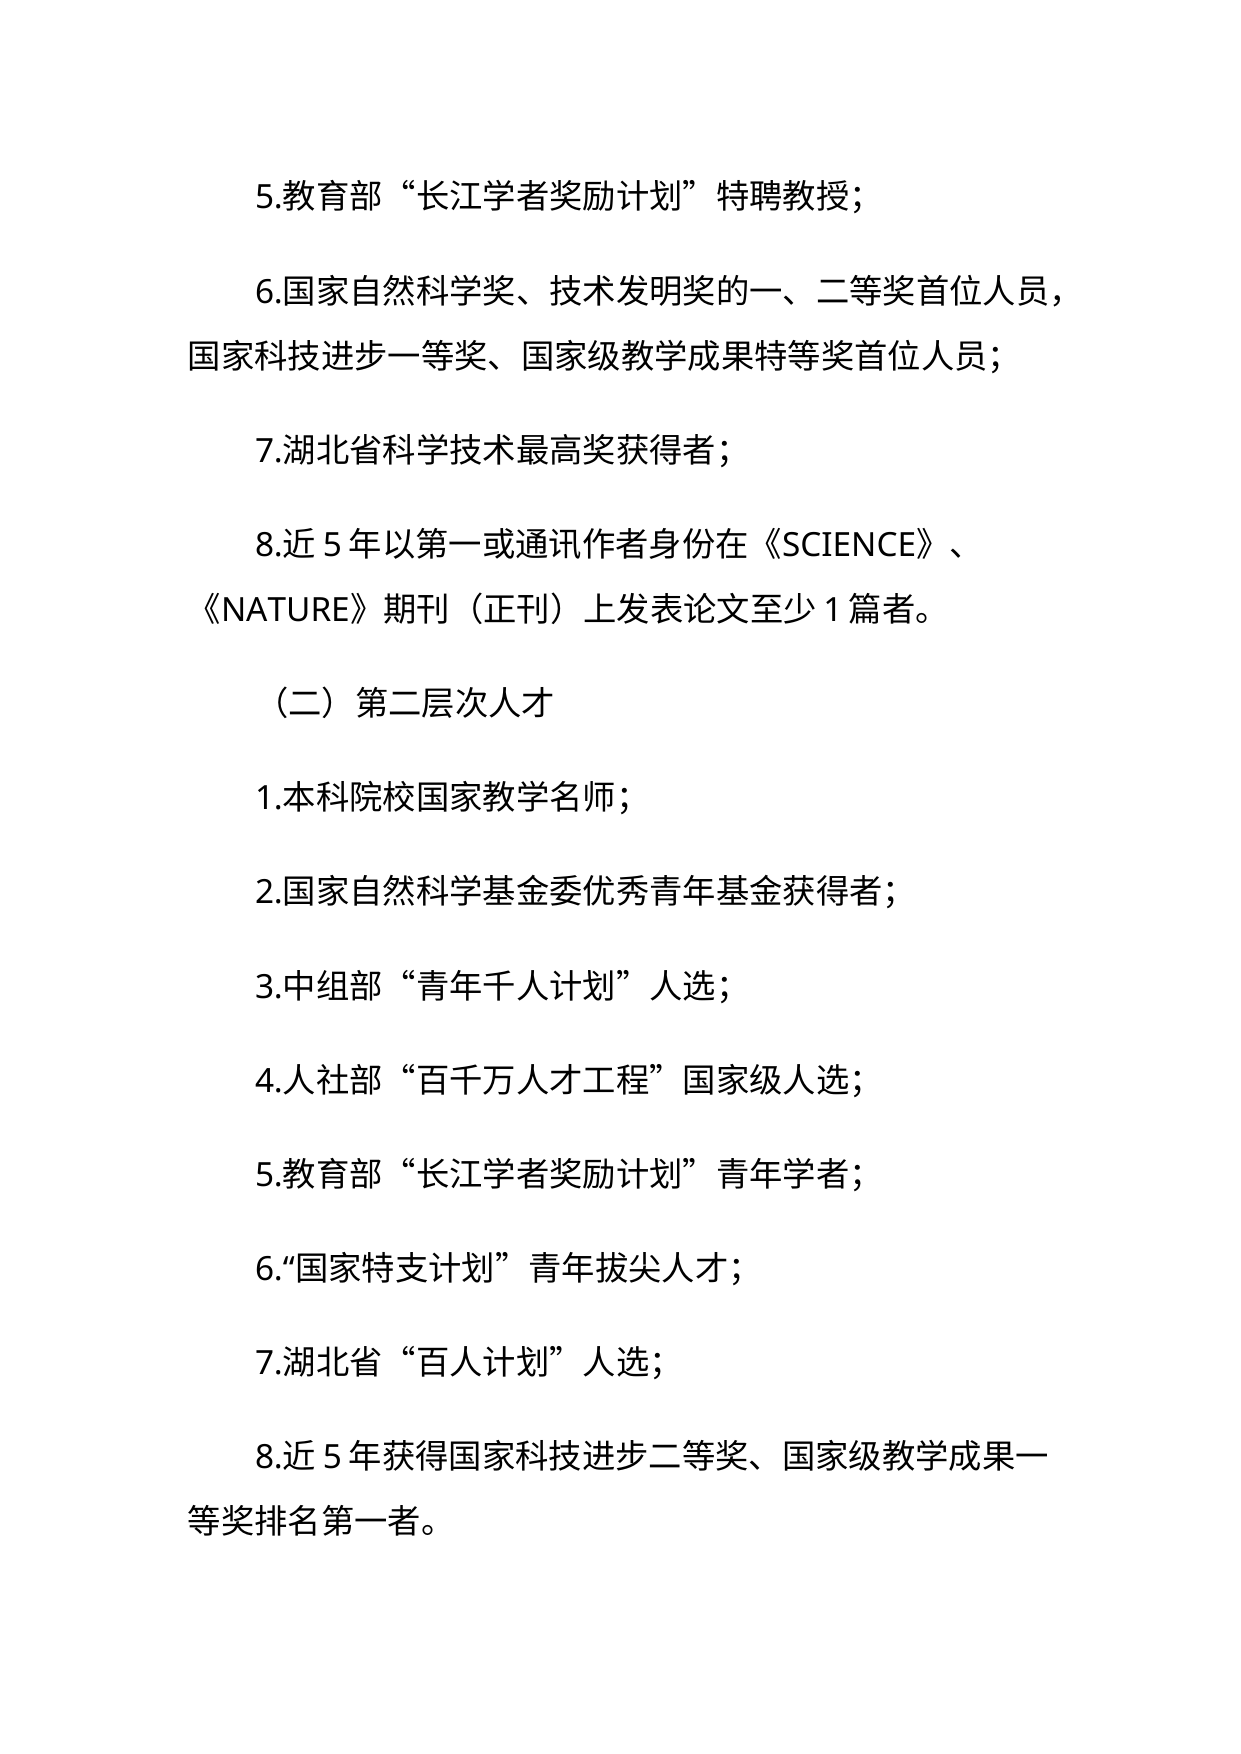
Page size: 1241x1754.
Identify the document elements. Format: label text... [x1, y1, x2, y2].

text 5.教育部“长江学者奖励计划”特聘教授； [187, 162, 1053, 227]
text （二）第二层次人才 [187, 669, 1053, 734]
text 5.教育部“长江学者奖励计划”青年学者； [187, 1139, 1053, 1204]
text 7.湖北省“百人计划”人选； [187, 1328, 1053, 1393]
text 2.国家自然科学基金委优秀青年基金获得者； [187, 857, 1053, 922]
text 4.人社部“百千万人才工程”国家级人选； [187, 1045, 1053, 1110]
text 8.近5年获得国家科技进步二等奖、国家级教学成果一等奖排名第一者。 [187, 1422, 1053, 1552]
text 6.“国家特支计划”青年拔尖人才； [187, 1234, 1053, 1299]
text 3.中组部“青年千人计划”人选； [187, 951, 1053, 1016]
text 7.湖北省科学技术最高奖获得者； [187, 415, 1053, 480]
text 6.国家自然科学奖、技术发明奖的一、二等奖首位人员，国家科技进步一等奖、国家级教学成果特等奖首位人员； [187, 256, 1053, 386]
text 1.本科院校国家教学名师； [187, 763, 1053, 828]
text 8.近5年以第一或通讯作者身份在《SCIENCE》、《NATURE》期刊（正刊）上发表论文至少1篇者。 [187, 509, 1053, 639]
